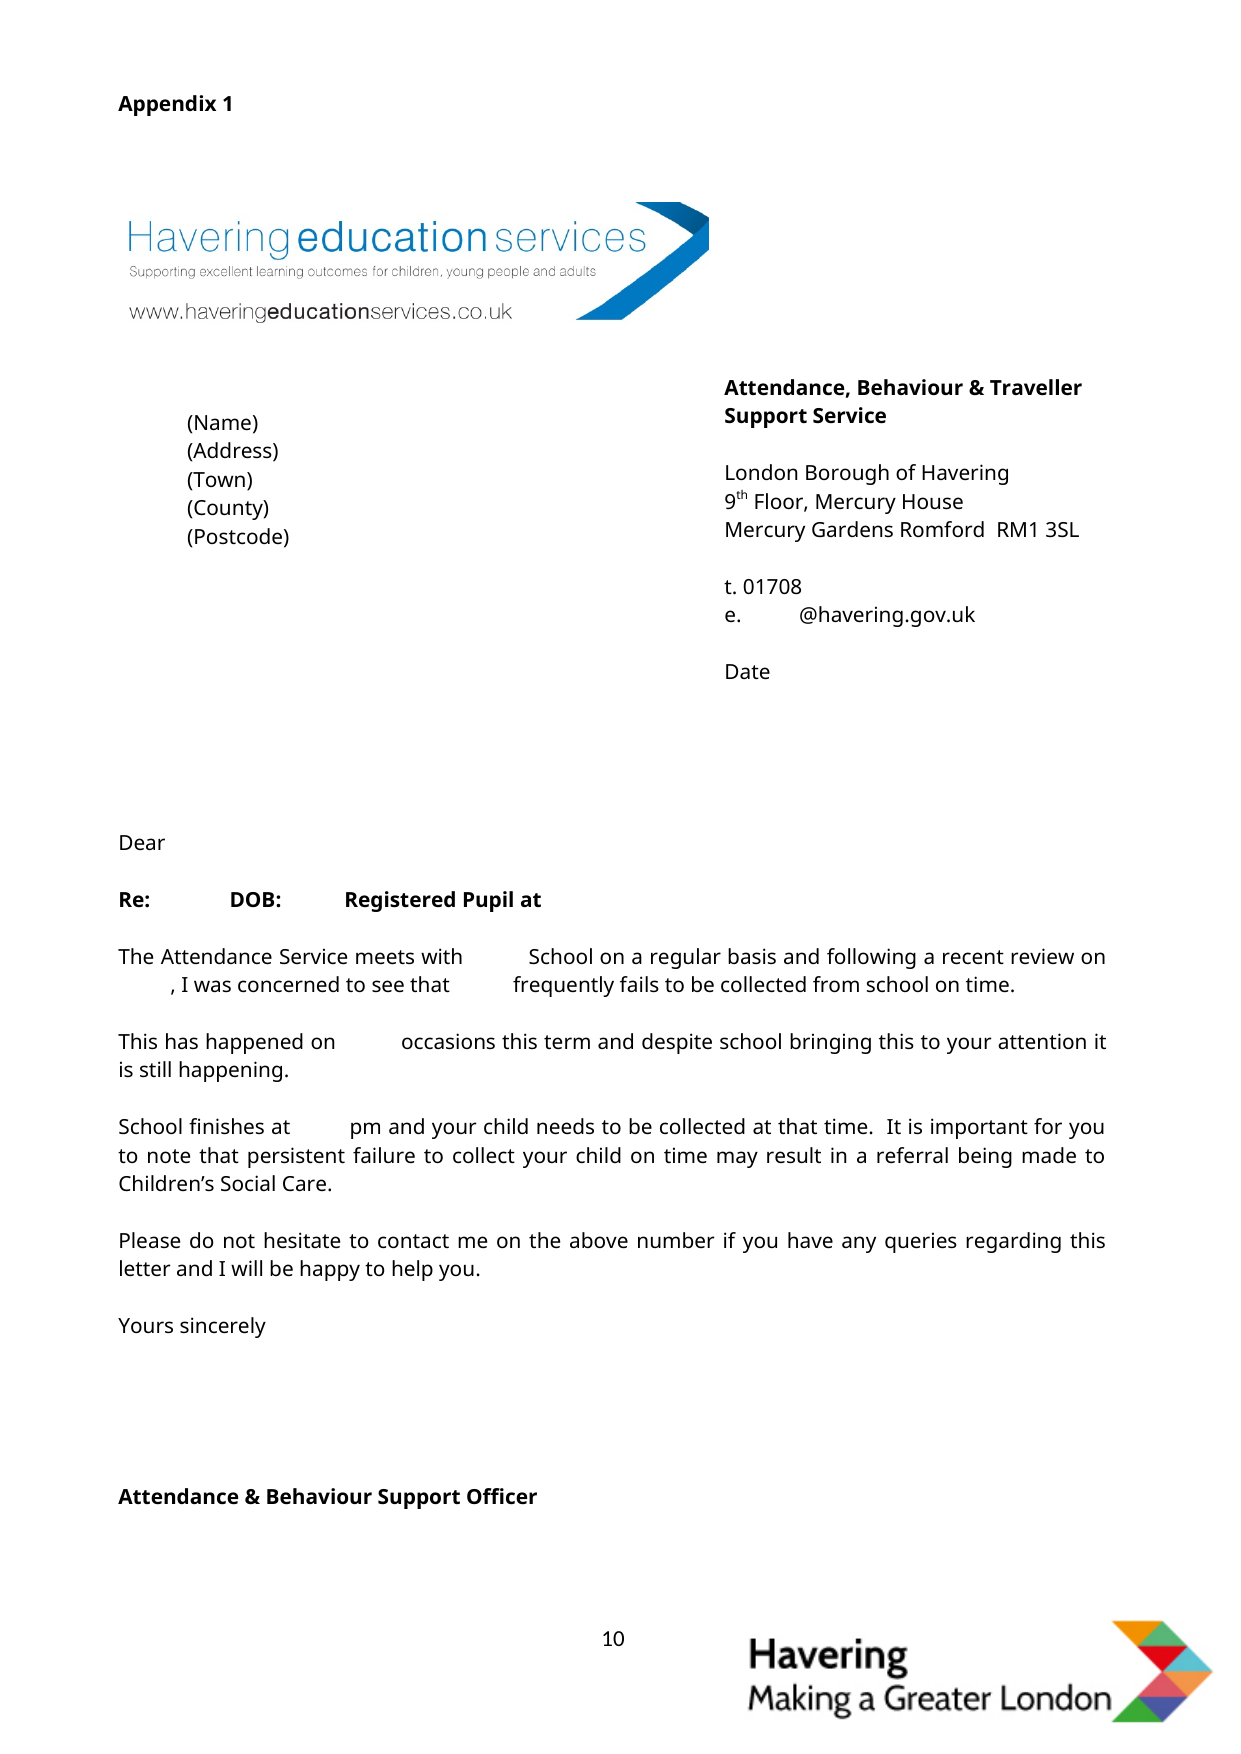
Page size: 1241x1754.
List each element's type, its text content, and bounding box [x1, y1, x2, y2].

table_header (Name) (Address) (Town) (County) (Postcode) [118, 203, 713, 743]
text This has happened on occasions this term and despite school bringing this to your attention it is still happening. [118, 1027, 1107, 1084]
text Dear [118, 828, 1107, 856]
picture [129, 202, 709, 323]
picture [745, 1620, 1214, 1724]
text Re: DOB: Registered Pupil at [118, 885, 1107, 913]
text The Attendance Service meets with School on a regular basis and following a recent review on , I was concerned to see that frequently fails to be collected from school on time. [118, 942, 1107, 999]
text School finishes at pm and your child needs to be collected at that time. It is important for you to note that persistent failure to collect your child on time may result in a referral being made to Children’s Social Care. [118, 1112, 1107, 1198]
text Attendance & Behaviour Support Officer [118, 1482, 1107, 1511]
text Please do not hesitate to contact me on the above number if you have any queries regarding this letter and I will be happy to help you. [118, 1226, 1107, 1283]
text Appendix 1 [118, 89, 1107, 117]
table_header Attendance, Behaviour & Traveller Support Service London Borough of Havering 9th Floor, Mercury House Mercury Gardens Romford RM1 3SL t. 01708 e. @havering.gov.uk Date [713, 203, 1119, 743]
text Yours sincerely [118, 1311, 1107, 1340]
